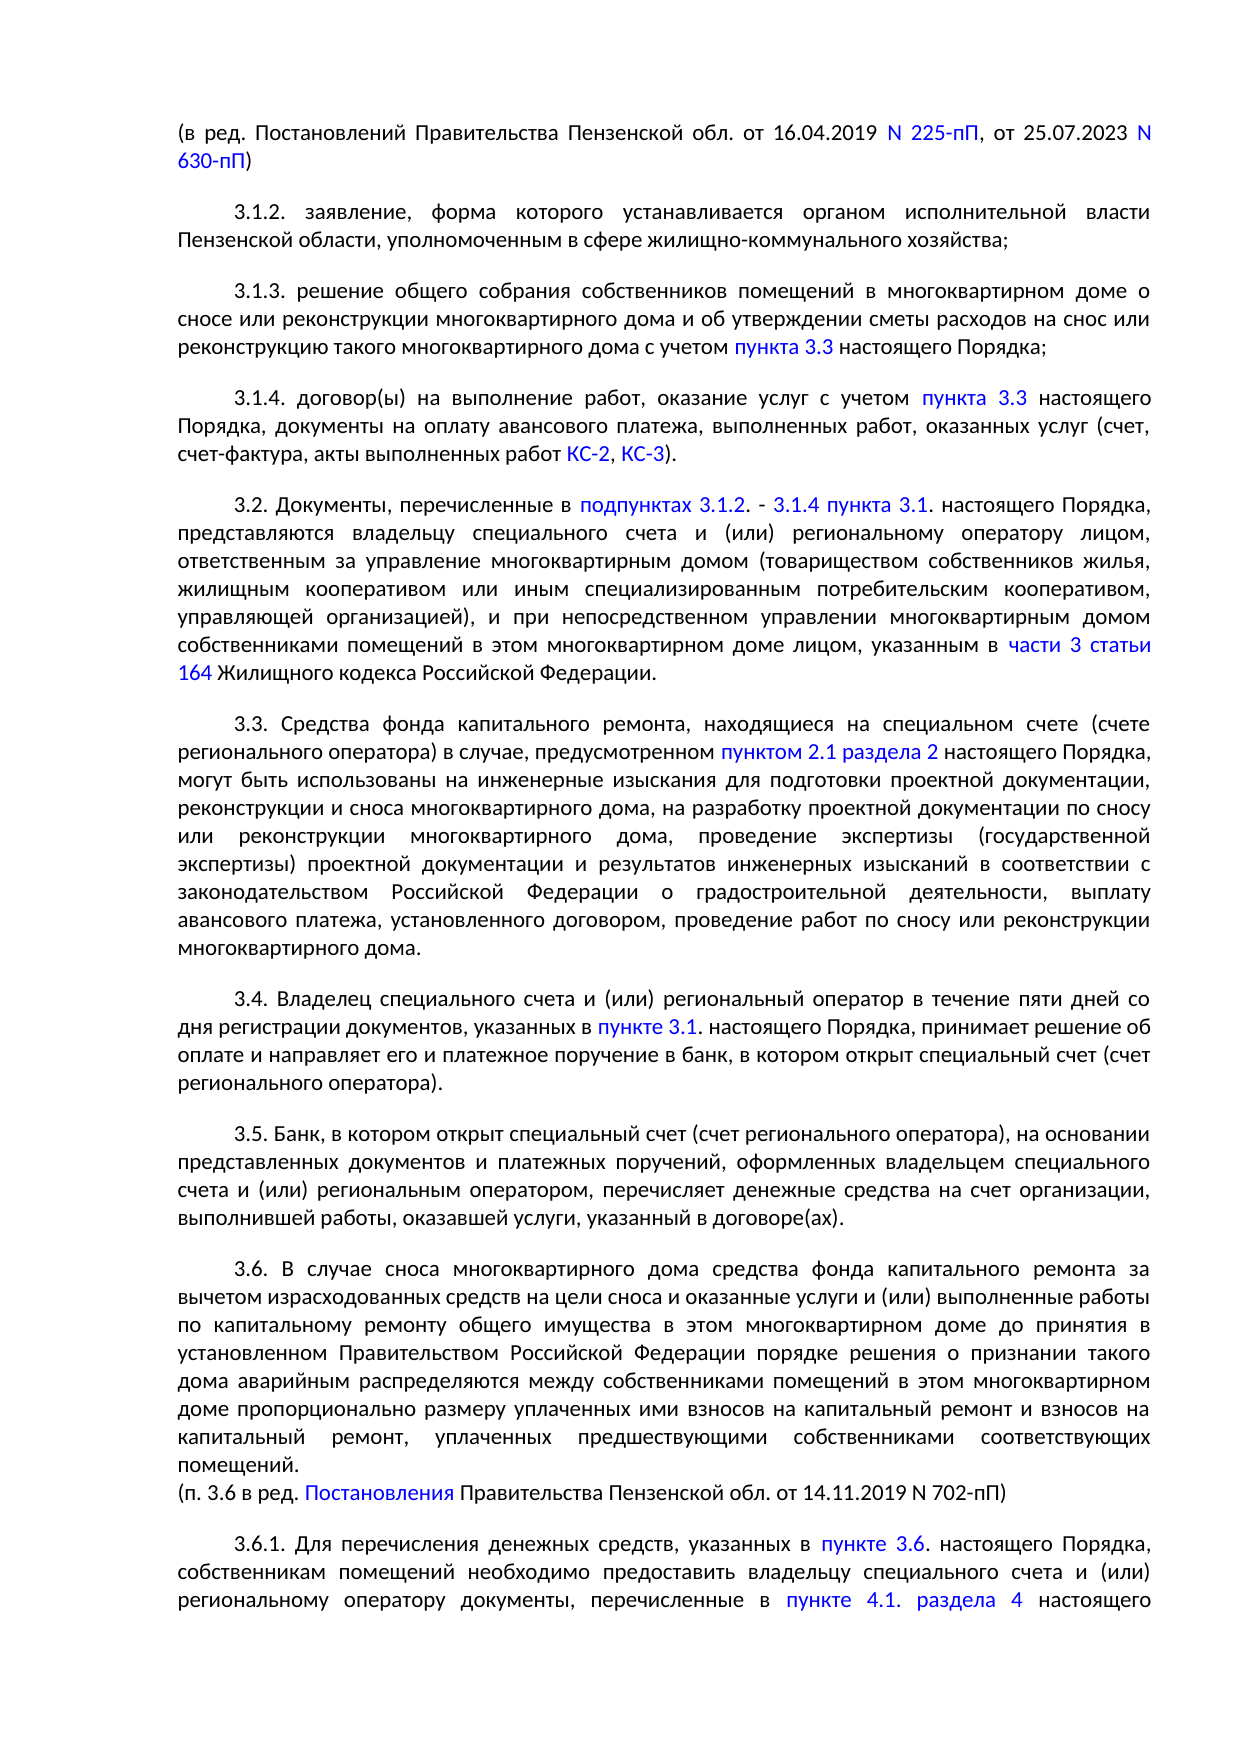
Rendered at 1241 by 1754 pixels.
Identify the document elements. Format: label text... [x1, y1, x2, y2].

text (в ред. Постановлений Правительства Пензенской обл. от 16.04.2019 N 225-пП, от 25.07.2023 N 630-пП) [177, 118, 1152, 174]
text (п. 3.6 в ред. Постановления Правительства Пензенской обл. от 14.11.2019 N 702-пП) [177, 1478, 1152, 1506]
text 3.4. Владелец специального счета и (или) региональный оператор в течение пяти дней со дня регистрации документов, указанных в пункте 3.1. настоящего Порядка, принимает решение об оплате и направляет его и платежное поручение в банк, в котором открыт специальный счет (счет регионального оператора). [177, 984, 1152, 1096]
text 3.3. Средства фонда капитального ремонта, находящиеся на специальном счете (счете регионального оператора) в случае, предусмотренном пунктом 2.1 раздела 2 настоящего Порядка, могут быть использованы на инженерные изыскания для подготовки проектной документации, реконструкции и сноса многоквартирного дома, на разработку проектной документации по сносу или реконструкции многоквартирного дома, проведение экспертизы (государственной экспертизы) проектной документации и результатов инженерных изысканий в соответствии с законодательством Российской Федерации о градостроительной деятельности, выплату авансового платежа, установленного договором, проведение работ по сносу или реконструкции многоквартирного дома. [177, 709, 1152, 961]
text 3.5. Банк, в котором открыт специальный счет (счет регионального оператора), на основании представленных документов и платежных поручений, оформленных владельцем специального счета и (или) региональным оператором, перечисляет денежные средства на счет организации, выполнившей работы, оказавшей услуги, указанный в договоре(ах). [177, 1119, 1152, 1231]
text 3.2. Документы, перечисленные в подпунктах 3.1.2. - 3.1.4 пункта 3.1. настоящего Порядка, представляются владельцу специального счета и (или) региональному оператору лицом, ответственным за управление многоквартирным домом (товариществом собственников жилья, жилищным кооперативом или иным специализированным потребительским кооперативом, управляющей организацией), и при непосредственном управлении многоквартирным домом собственниками помещений в этом многоквартирном доме лицом, указанным в части 3 статьи 164 Жилищного кодекса Российской Федерации. [177, 490, 1152, 686]
text 3.1.2. заявление, форма которого устанавливается органом исполнительной власти Пензенской области, уполномоченным в сфере жилищно-коммунального хозяйства; [177, 197, 1152, 253]
text 3.6. В случае сноса многоквартирного дома средства фонда капитального ремонта за вычетом израсходованных средств на цели сноса и оказанные услуги и (или) выполненные работы по капитальному ремонту общего имущества в этом многоквартирном доме до принятия в установленном Правительством Российской Федерации порядке решения о признании такого дома аварийным распределяются между собственниками помещений в этом многоквартирном доме пропорционально размеру уплаченных ими взносов на капитальный ремонт и взносов на капитальный ремонт, уплаченных предшествующими собственниками соответствующих помещений. [177, 1254, 1152, 1478]
text 3.1.3. решение общего собрания собственников помещений в многоквартирном доме о сносе или реконструкции многоквартирного дома и об утверждении сметы расходов на снос или реконструкцию такого многоквартирного дома с учетом пункта 3.3 настоящего Порядка; [177, 276, 1152, 360]
text 3.1.4. договор(ы) на выполнение работ, оказание услуг с учетом пункта 3.3 настоящего Порядка, документы на оплату авансового платежа, выполненных работ, оказанных услуг (счет, счет-фактура, акты выполненных работ КС-2, КС-3). [177, 383, 1152, 467]
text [177, 1529, 1152, 1613]
